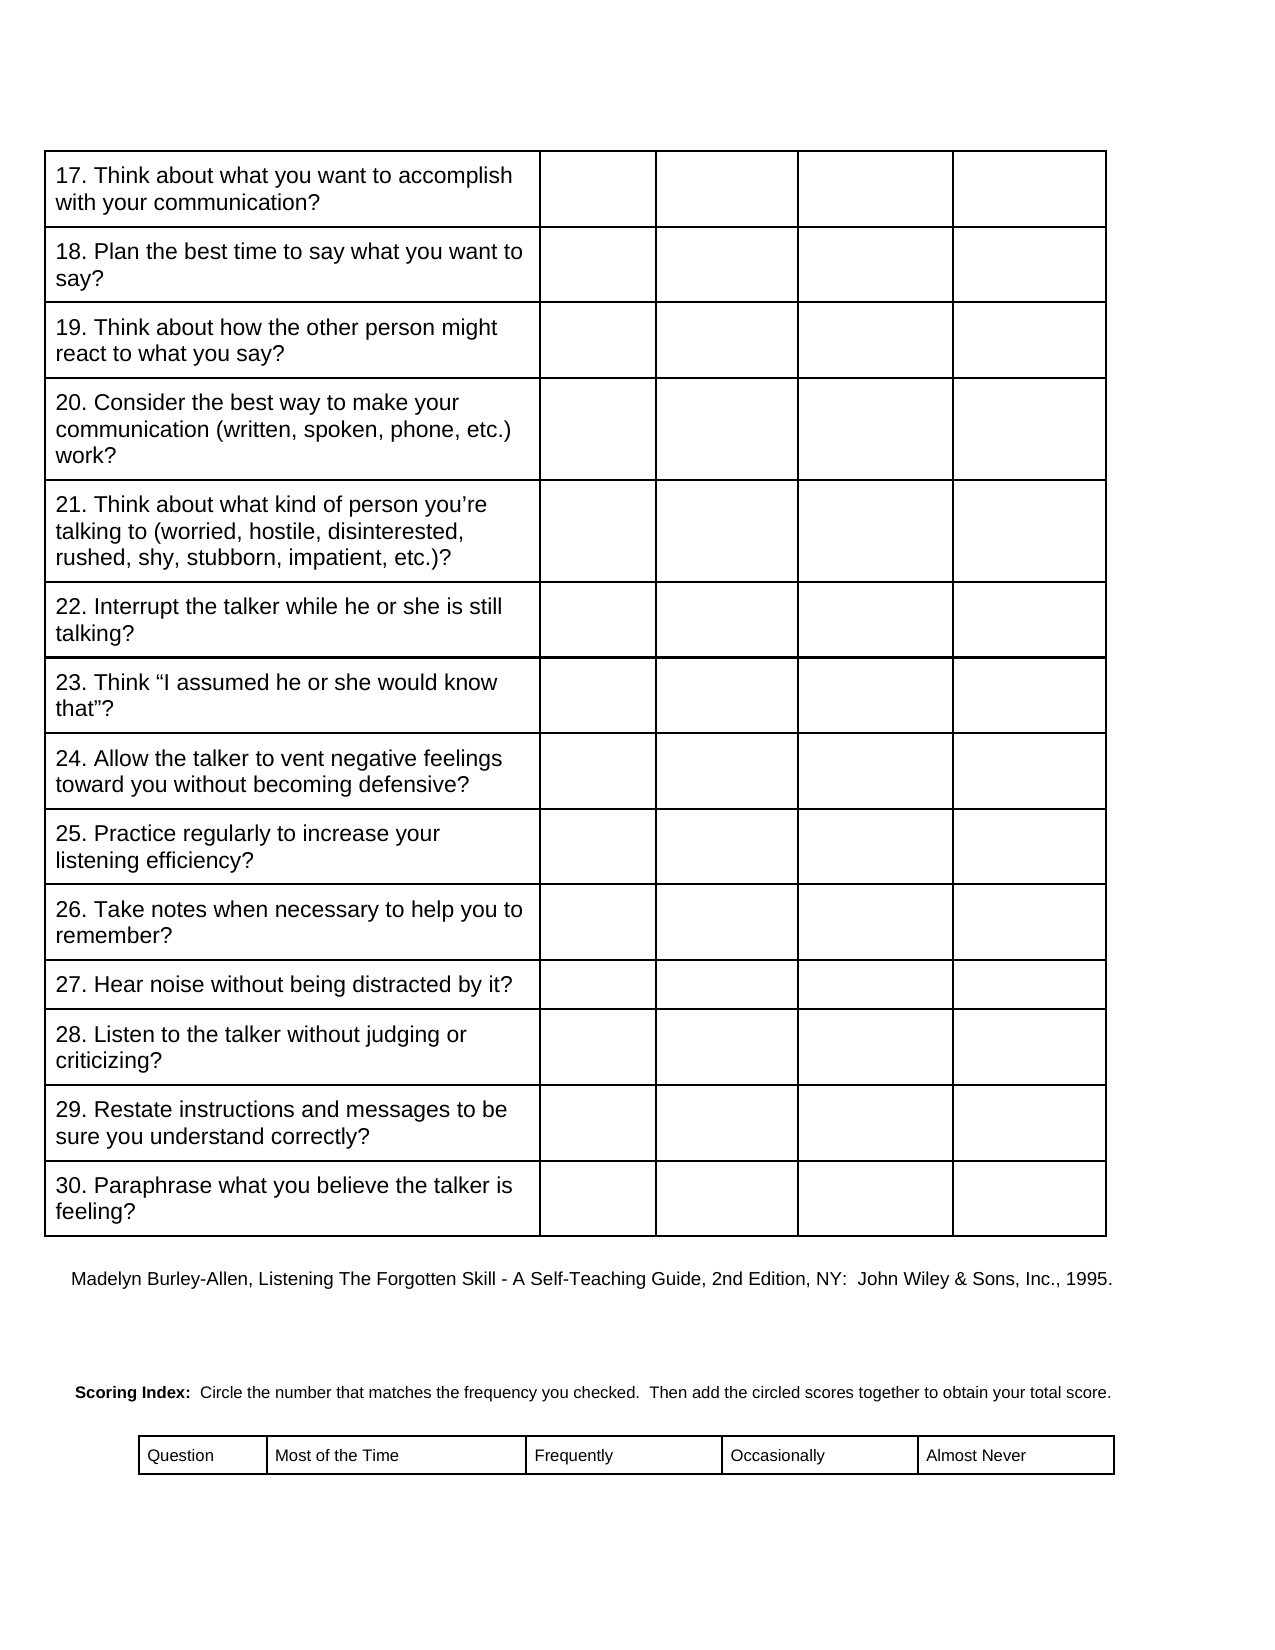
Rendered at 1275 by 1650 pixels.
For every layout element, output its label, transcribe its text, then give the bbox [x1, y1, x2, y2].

table_cell [799, 734, 952, 808]
table_cell [657, 734, 797, 808]
table_cell [799, 961, 952, 1008]
table_cell [657, 659, 797, 732]
table_cell [799, 1162, 952, 1235]
table_cell [541, 481, 655, 581]
table_cell [541, 659, 655, 732]
table_cell [541, 583, 655, 656]
table_cell [657, 228, 797, 301]
table_cell [657, 885, 797, 959]
table_cell [541, 734, 655, 808]
table_cell [954, 481, 1105, 581]
table_cell [799, 481, 952, 581]
table_cell [657, 152, 797, 226]
table_cell 21. Think about what kind of person you’re talking to (worried, hostile, disinterested, rushed, shy, stubborn, impatient, etc.)? [46, 481, 539, 581]
table_cell [954, 1010, 1105, 1084]
table_cell [799, 885, 952, 959]
table_cell [954, 303, 1105, 377]
table_cell 20. Consider the best way to make your communication (written, spoken, phone, etc.) work? [46, 379, 539, 479]
table_cell [541, 810, 655, 883]
table_cell [799, 659, 952, 732]
table_cell [541, 303, 655, 377]
table_cell [799, 152, 952, 226]
table_cell [799, 228, 952, 301]
table_header Most of the Time [268, 1437, 525, 1473]
table_cell [954, 228, 1105, 301]
table_cell 27. Hear noise without being distracted by it? [46, 961, 539, 1008]
table_cell [657, 810, 797, 883]
table_cell [954, 885, 1105, 959]
table_cell [657, 481, 797, 581]
table_cell [954, 1086, 1105, 1159]
table_cell [657, 583, 797, 656]
table_cell [954, 583, 1105, 656]
table_cell [799, 1086, 952, 1159]
table_cell 23. Think “I assumed he or she would know that”? [46, 659, 539, 732]
table_cell 18. Plan the best time to say what you want to say? [46, 228, 539, 301]
table_cell [657, 961, 797, 1008]
table_cell [954, 734, 1105, 808]
table_cell [954, 810, 1105, 883]
table_cell [541, 228, 655, 301]
table_cell 22. Interrupt the talker while he or she is still talking? [46, 583, 539, 656]
table_cell [541, 885, 655, 959]
table_cell [954, 152, 1105, 226]
table_header Occasionally [723, 1437, 917, 1473]
table_cell [657, 379, 797, 479]
table_cell [541, 152, 655, 226]
table_cell [799, 583, 952, 656]
table_cell 17. Think about what you want to accomplish with your communication? [46, 152, 539, 226]
table_cell 26. Take notes when necessary to help you to remember? [46, 885, 539, 959]
table_header Question [140, 1437, 266, 1473]
table_cell [541, 961, 655, 1008]
table_cell [541, 1086, 655, 1159]
table_cell 29. Restate instructions and messages to be sure you understand correctly? [46, 1086, 539, 1159]
table_cell [657, 1010, 797, 1084]
table_header Frequently [527, 1437, 721, 1473]
table_cell 30. Paraphrase what you believe the talker is feeling? [46, 1162, 539, 1235]
table_cell 19. Think about how the other person might react to what you say? [46, 303, 539, 377]
table_cell [954, 1162, 1105, 1235]
table_cell [799, 810, 952, 883]
table_cell [657, 303, 797, 377]
table_cell 28. Listen to the talker without judging or criticizing? [46, 1010, 539, 1084]
table_cell [799, 1010, 952, 1084]
text Scoring Index: Circle the number that matches the frequency you checked. Then add the circled scores together to obtain your total score. [75, 1383, 1125, 1402]
table_cell 25. Practice regularly to increase your listening efficiency? [46, 810, 539, 883]
table_cell [657, 1086, 797, 1159]
table_cell [954, 379, 1105, 479]
table_cell [541, 1162, 655, 1235]
table_cell 24. Allow the talker to vent negative feelings toward you without becoming defensive? [46, 734, 539, 808]
table_cell [541, 379, 655, 479]
table_cell [954, 659, 1105, 732]
table_cell [541, 1010, 655, 1084]
table_cell [954, 961, 1105, 1008]
table_cell [657, 1162, 797, 1235]
text Madelyn Burley-Allen, Listening The Forgotten Skill - A Self-Teaching Guide, 2nd Edition, NY: John Wiley & Sons, Inc., 1995. [66, 1267, 1125, 1289]
table_cell [799, 379, 952, 479]
table_header Almost Never [919, 1437, 1113, 1473]
table_cell [799, 303, 952, 377]
